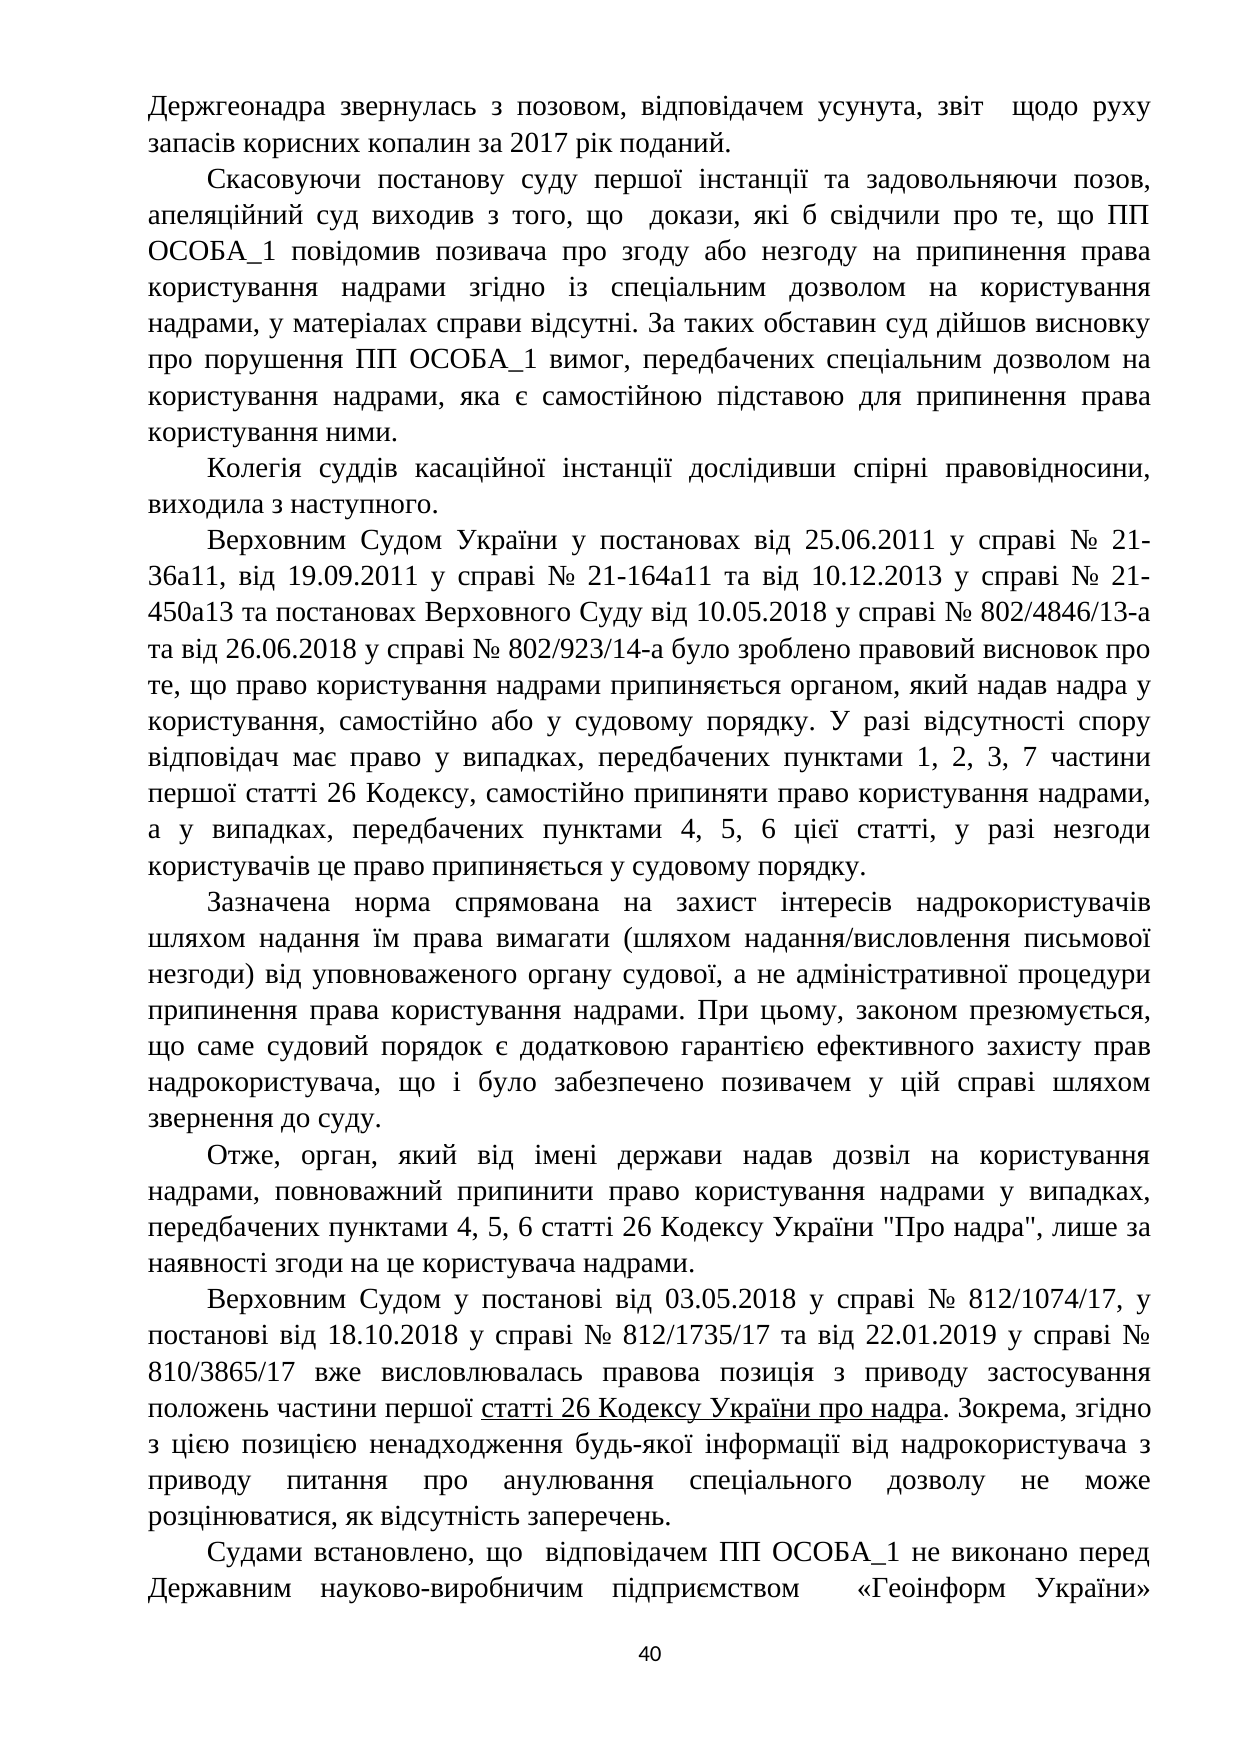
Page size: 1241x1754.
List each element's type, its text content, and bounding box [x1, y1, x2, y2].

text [148, 88, 1152, 158]
text Отже, орган, який від імені держави надав дозвіл на користування надрами, повноважний припинити право користування надрами у випадках, передбачених пунктами 4, 5, 6 статті 26 Кодексу України "Про надра", лише за наявності згоди на це користувача надрами. [148, 1137, 1152, 1279]
text Скасовуючи постанову суду першої інстанції та задовольняючи позов, апеляційний суд виходив з того, що докази, які б свідчили про те, що ПП ОСОБА_1 повідомив позивача про згоду або незгоду на припинення права користування надрами згідно із спеціальним дозволом на користування надрами, у матеріалах справи відсутні. За таких обставин суд дійшов висновку про порушення ПП ОСОБА_1 вимог, передбачених спеціальним дозволом на користування надрами, яка є самостійною підставою для припинення права користування ними. [148, 161, 1152, 447]
text Колегія суддів касаційної інстанції дослідивши спірні правовідносини, виходила з наступного. [148, 450, 1152, 520]
text Зазначена норма спрямована на захист інтересів надрокористувачів шляхом надання їм права вимагати (шляхом надання/висловлення письмової незгоди) від уповноваженого органу судової, а не адміністративної процедури припинення права користування надрами. При цьому, законом презюмується, що саме судовий порядок є додатковою гарантією ефективного захисту прав надрокористувача, що і було забезпечено позивачем у цій справі шляхом звернення до суду. [148, 884, 1152, 1134]
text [148, 1534, 1152, 1604]
text Верховним Судом України у постановах від 25.06.2011 у справі № 21-36а11, від 19.09.2011 у справі № 21-164а11 та від 10.12.2013 у справі № 21-450а13 та постановах Верховного Суду від 10.05.2018 у справі № 802/4846/13-а та від 26.06.2018 у справі № 802/923/14-а було зроблено правовий висновок про те, що право користування надрами припиняється органом, який надав надра у користування, самостійно або у судовому порядку. У разі відсутності спору відповідач має право у випадках, передбачених пунктами 1, 2, 3, 7 частини першої статті 26 Кодексу, самостійно припиняти право користування надрами, а у випадках, передбачених пунктами 4, 5, 6 цієї статті, у разі незгоди користувачів це право припиняється у судовому порядку. [148, 522, 1152, 881]
text Верховним Судом у постанові від 03.05.2018 у справі № 812/1074/17, у постанові від 18.10.2018 у справі № 812/1735/17 та від 22.01.2019 у справі № 810/3865/17 вже висловлювалась правова позиція з приводу застосування положень частини першої статті 26 Кодексу України про надра. Зокрема, згідно з цією позицією ненадходження будь-якої інформації від надрокористувача з приводу питання про анулювання спеціального дозволу не може розцінюватися, як відсутність заперечень. [148, 1281, 1152, 1532]
